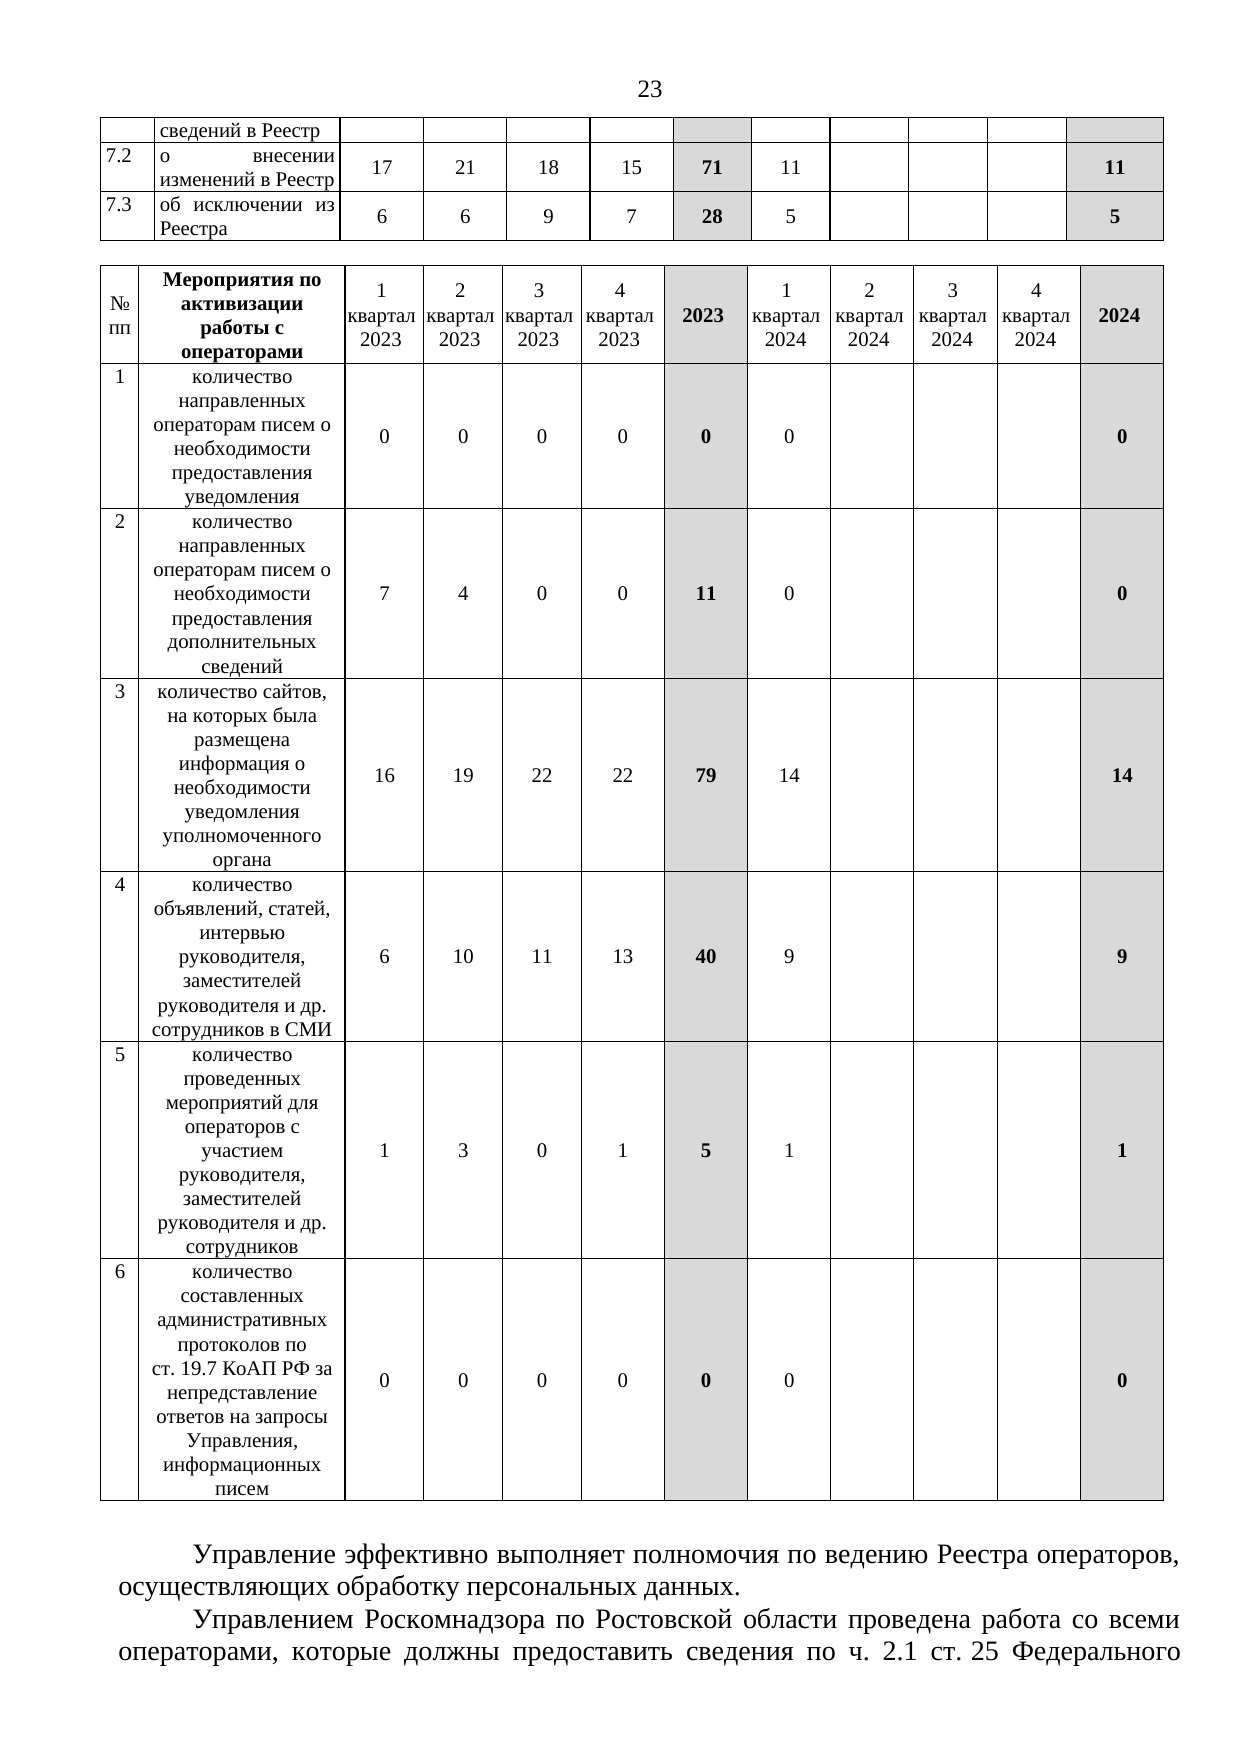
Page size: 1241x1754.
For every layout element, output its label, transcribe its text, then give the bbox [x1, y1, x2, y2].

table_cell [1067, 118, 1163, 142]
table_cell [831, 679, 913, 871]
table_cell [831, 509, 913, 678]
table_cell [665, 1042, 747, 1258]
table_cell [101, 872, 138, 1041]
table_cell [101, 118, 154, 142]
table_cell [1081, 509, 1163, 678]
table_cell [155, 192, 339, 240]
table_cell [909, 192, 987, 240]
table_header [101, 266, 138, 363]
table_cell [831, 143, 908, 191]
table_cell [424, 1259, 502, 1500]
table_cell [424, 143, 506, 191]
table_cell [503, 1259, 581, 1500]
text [118, 1602, 1181, 1666]
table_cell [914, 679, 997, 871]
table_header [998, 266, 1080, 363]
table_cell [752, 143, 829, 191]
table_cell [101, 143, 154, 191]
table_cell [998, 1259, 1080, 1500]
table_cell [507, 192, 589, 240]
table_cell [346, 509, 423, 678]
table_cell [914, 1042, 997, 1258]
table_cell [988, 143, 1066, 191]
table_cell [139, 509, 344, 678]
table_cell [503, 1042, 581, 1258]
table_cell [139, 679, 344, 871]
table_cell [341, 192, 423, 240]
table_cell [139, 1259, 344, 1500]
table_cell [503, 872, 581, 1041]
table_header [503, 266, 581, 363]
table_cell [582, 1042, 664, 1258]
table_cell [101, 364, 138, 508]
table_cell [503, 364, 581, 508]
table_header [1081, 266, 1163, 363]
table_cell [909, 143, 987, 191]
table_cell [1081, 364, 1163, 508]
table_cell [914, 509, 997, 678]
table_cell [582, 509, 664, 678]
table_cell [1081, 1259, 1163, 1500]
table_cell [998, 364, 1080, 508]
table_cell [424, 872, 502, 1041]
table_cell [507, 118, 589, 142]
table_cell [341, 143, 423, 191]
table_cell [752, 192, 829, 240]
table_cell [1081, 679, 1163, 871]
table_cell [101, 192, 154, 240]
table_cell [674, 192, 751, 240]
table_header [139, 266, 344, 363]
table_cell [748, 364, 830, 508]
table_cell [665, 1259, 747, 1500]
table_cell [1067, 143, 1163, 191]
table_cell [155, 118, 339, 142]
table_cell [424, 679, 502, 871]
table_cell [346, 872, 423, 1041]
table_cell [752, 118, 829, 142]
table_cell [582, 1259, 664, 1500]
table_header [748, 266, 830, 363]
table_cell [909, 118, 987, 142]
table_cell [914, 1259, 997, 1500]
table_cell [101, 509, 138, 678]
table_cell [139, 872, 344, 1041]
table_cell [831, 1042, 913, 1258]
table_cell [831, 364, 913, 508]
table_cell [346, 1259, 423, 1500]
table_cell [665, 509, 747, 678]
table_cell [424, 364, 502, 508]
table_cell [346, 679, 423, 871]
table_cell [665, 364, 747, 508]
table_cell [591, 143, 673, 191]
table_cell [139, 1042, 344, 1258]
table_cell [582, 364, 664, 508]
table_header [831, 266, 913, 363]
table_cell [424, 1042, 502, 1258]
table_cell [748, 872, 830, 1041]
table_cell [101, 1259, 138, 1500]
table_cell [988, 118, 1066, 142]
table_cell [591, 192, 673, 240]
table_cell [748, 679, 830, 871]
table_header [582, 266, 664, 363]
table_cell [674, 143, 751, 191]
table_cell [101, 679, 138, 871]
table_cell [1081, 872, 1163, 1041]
text Управление эффективно выполняет полномочия по ведению Реестра операторов, осуществляющих обработку персональных данных. [118, 1537, 1181, 1602]
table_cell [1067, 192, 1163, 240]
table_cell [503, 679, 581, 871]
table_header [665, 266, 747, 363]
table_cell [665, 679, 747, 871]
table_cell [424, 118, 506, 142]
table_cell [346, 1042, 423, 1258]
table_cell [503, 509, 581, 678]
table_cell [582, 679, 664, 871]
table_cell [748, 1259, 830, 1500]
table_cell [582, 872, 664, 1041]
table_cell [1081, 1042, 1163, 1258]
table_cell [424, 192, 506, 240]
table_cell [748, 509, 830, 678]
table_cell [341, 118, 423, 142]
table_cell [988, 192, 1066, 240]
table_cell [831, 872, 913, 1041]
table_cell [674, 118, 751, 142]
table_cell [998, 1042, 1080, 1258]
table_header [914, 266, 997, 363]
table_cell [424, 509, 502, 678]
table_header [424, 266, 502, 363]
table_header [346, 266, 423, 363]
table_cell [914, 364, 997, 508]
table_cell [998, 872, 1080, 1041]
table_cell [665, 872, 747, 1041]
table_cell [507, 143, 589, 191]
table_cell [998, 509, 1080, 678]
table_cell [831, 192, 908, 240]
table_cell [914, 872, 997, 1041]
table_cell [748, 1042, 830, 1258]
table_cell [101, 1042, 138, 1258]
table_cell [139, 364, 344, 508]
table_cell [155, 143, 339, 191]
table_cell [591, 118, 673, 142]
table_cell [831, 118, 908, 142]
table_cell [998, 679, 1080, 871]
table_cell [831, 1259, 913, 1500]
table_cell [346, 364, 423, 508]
